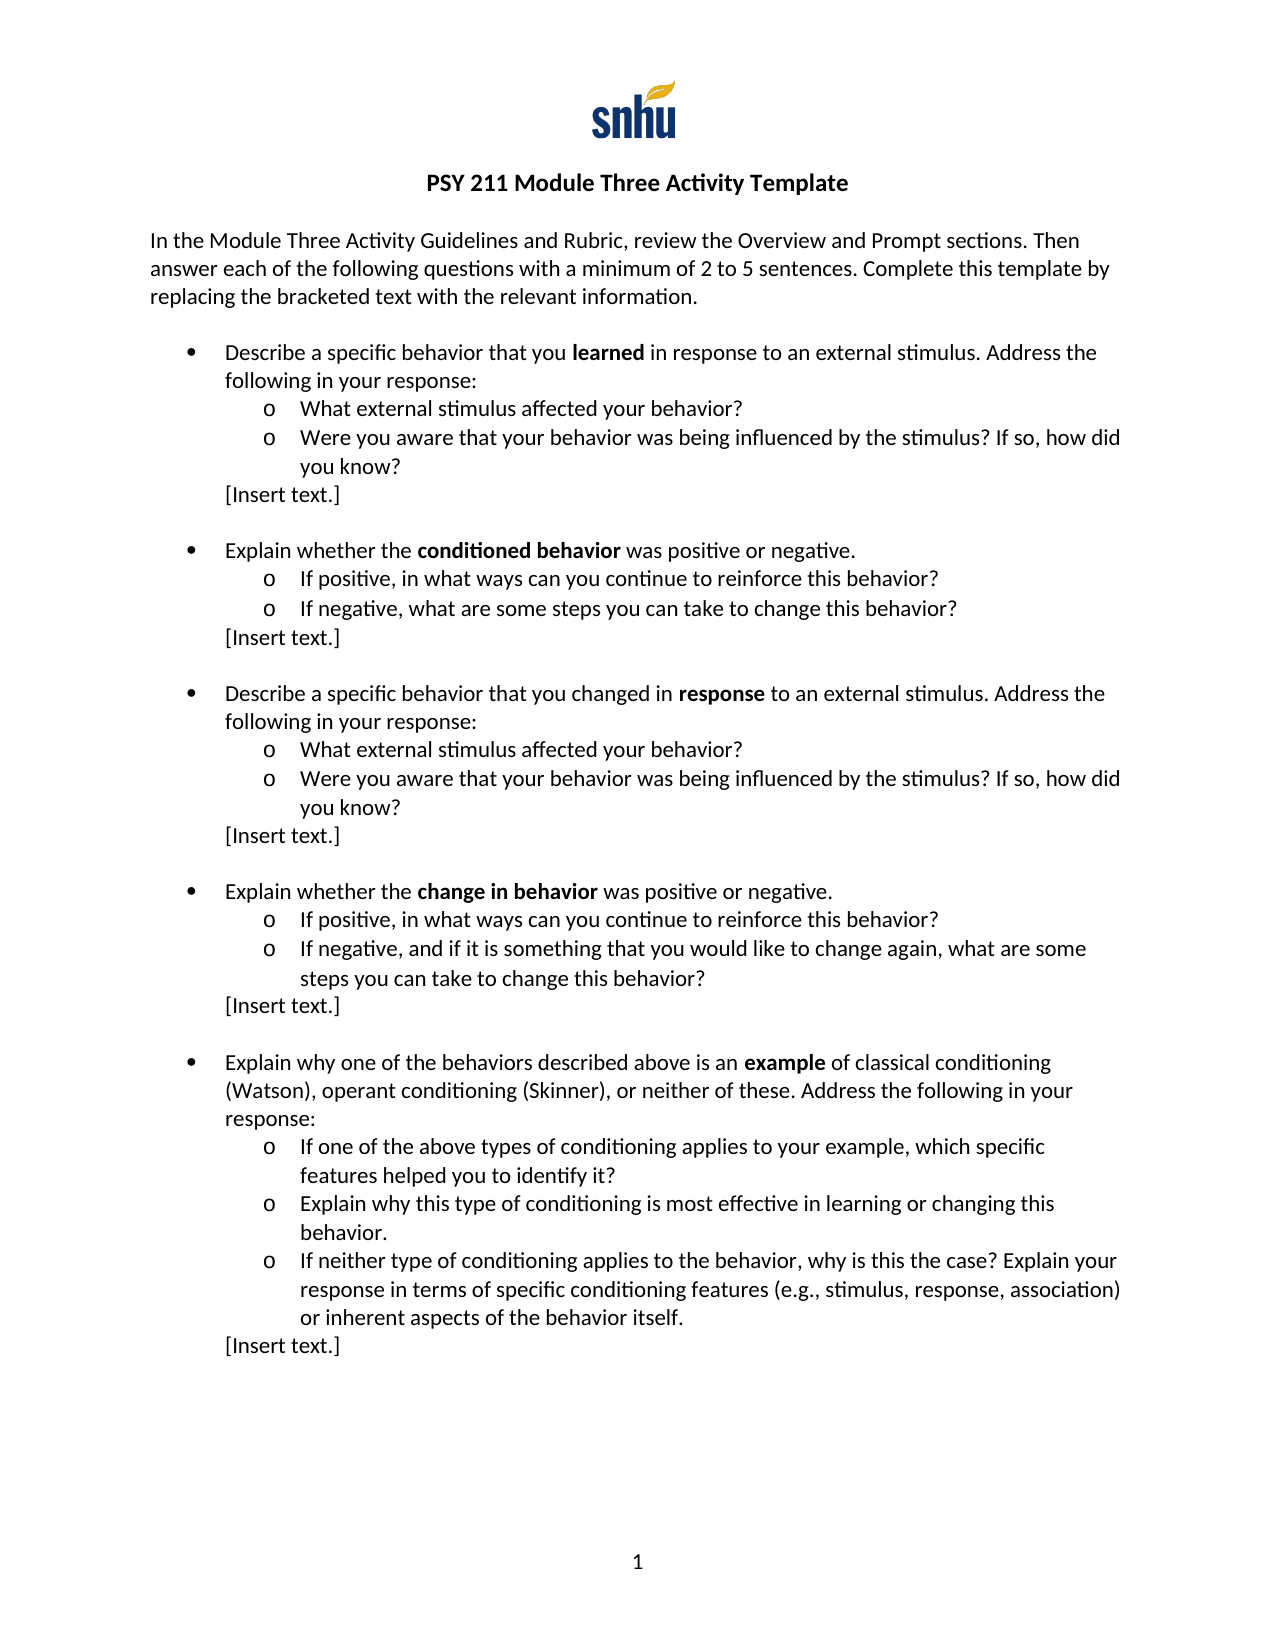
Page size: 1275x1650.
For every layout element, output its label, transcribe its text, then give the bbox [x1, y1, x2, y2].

picture [573, 75, 702, 147]
list Describe a specific behavior that you learned in response to an external stimulus. Address the following in your response: [187, 338, 1125, 394]
list If neither type of conditioning applies to the behavior, why is this the case? Explain your response in terms of specific conditioning features (e.g., stimulus, response, association) or inherent aspects of the behavior itself. [262, 1246, 1125, 1331]
list Describe a specific behavior that you changed in response to an external stimulus. Address the following in your response: [187, 679, 1125, 735]
list Explain whether the change in behavior was positive or negative. [187, 877, 1125, 905]
list Explain whether the conditioned behavior was positive or negative. [187, 536, 1125, 564]
list If negative, what are some steps you can take to change this behavior? [262, 594, 1125, 623]
text In the Module Three Activity Guidelines and Rubric, review the Overview and Prompt sections. Then answer each of the following questions with a minimum of 2 to 5 sentences. Complete this template by replacing the bracketed text with the relevant information. [150, 226, 1125, 310]
list If positive, in what ways can you continue to reinforce this behavior? [262, 564, 1125, 594]
list If negative, and if it is something that you would like to change again, what are some steps you can take to change this behavior? [262, 934, 1125, 992]
list What external stimulus affected your behavior? [262, 735, 1125, 764]
list Explain why one of the behaviors described above is an example of classical conditioning (Watson), operant conditioning (Skinner), or neither of these. Address the following in your response: [187, 1048, 1125, 1132]
list Explain why this type of conditioning is most effective in learning or changing this behavior. [262, 1189, 1125, 1246]
text [Insert text.] [150, 992, 1125, 1020]
list What external stimulus affected your behavior? [262, 394, 1125, 423]
text [Insert text.] [150, 821, 1125, 849]
text [Insert text.] [150, 623, 1125, 651]
list Were you aware that your behavior was being influenced by the stimulus? If so, how did you know? [262, 764, 1125, 821]
list Were you aware that your behavior was being influenced by the stimulus? If so, how did you know? [262, 423, 1125, 480]
text [Insert text.] [225, 480, 1125, 508]
list If positive, in what ways can you continue to reinforce this behavior? [262, 905, 1125, 934]
subtitle PSY 211 Module Three Activity Template [150, 167, 1125, 198]
list If one of the above types of conditioning applies to your example, which specific features helped you to identify it? [262, 1132, 1125, 1189]
text [Insert text.] [150, 1331, 1125, 1359]
